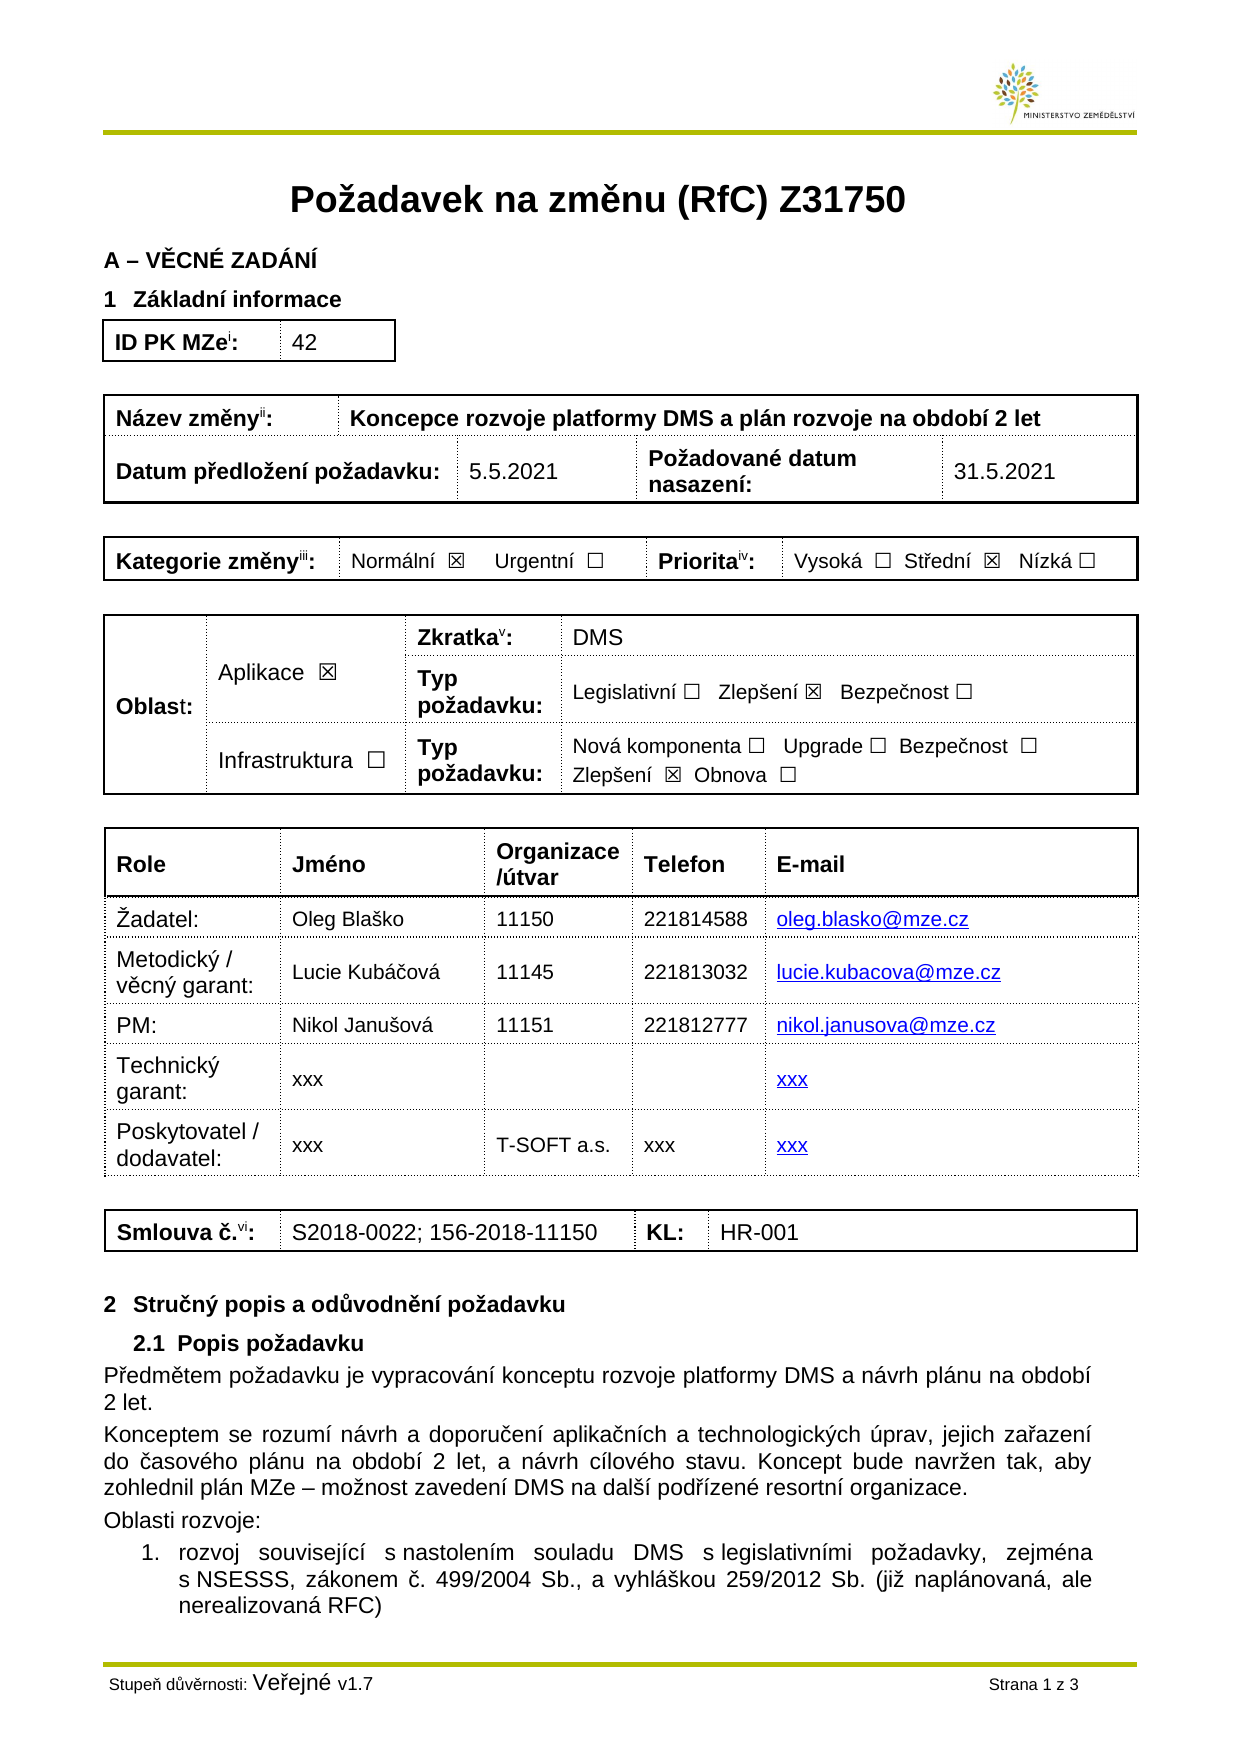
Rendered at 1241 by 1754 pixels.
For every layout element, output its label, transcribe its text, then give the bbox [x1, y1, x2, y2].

table_cell Žadatel: [105, 897, 281, 936]
text Požadavek na změnu (RfC) Z31750 [103, 178, 1092, 221]
text Oblasti rozvoje: [103, 1507, 1092, 1533]
table_header Priorita: [647, 538, 783, 579]
table_header E-mail [765, 829, 1137, 894]
table_cell nikol.janusova@mze.cz [765, 1003, 1138, 1043]
table_cell [633, 1043, 765, 1109]
list rozvoj související s nastolením souladu DMS s legislativními požadavky, zejména s NSESSS, zákonem č. 499/2004 Sb., a vyhláškou 259/2012 Sb. (již naplánovaná, ale nerealizovaná RFC) [141, 1539, 1092, 1618]
text a – věcné zadání [103, 247, 1092, 273]
table_cell Datum předložení požadavku: [105, 435, 458, 501]
table_header S2018-0022; 156-2018-11150 [280, 1211, 635, 1250]
table_cell 221812777 [633, 1003, 765, 1043]
table_header Normální Urgentní [340, 538, 647, 579]
table_header ID PK MZe: [104, 321, 280, 359]
table_header Jméno [281, 829, 485, 894]
table_cell T-SOFT a.s. [485, 1109, 632, 1175]
subtitle Popis požadavku [133, 1330, 1092, 1356]
table_header Zkratka: [406, 616, 561, 655]
table_cell Poskytovatel / dodavatel: [105, 1109, 281, 1175]
table_cell Nikol Janušová [281, 1003, 485, 1043]
table_cell PM: [105, 1003, 281, 1043]
text Konceptem se rozumí návrh a doporučení aplikačních a technologických úprav, jejich zařazení do časového plánu na období 2 let, a návrh cílového stavu. Koncept bude navržen tak, aby zohlednil plán MZe – možnost zavedení DMS na další podřízené resortní organizace. [103, 1421, 1092, 1501]
table_header KL: [635, 1211, 709, 1250]
table_header HR-001 [709, 1211, 1136, 1250]
table_cell xxx [281, 1109, 485, 1175]
table_cell Oleg Blaško [281, 897, 485, 936]
table_header Aplikace [207, 616, 406, 722]
picture [991, 59, 1137, 128]
table_cell Nová komponenta Upgrade Bezpečnost Zlepšení Obnova [561, 722, 1136, 792]
table_cell 221814588 [633, 897, 765, 936]
table_cell oleg.blasko@mze.cz [765, 897, 1138, 936]
table_cell 5.5.2021 [458, 435, 637, 501]
table_cell Metodický / věcný garant: [105, 936, 281, 1003]
table_cell Legislativní Zlepšení Bezpečnost [561, 655, 1136, 722]
subtitle Základní informace [103, 286, 1092, 312]
table_cell 221813032 [633, 936, 765, 1003]
table_cell Požadované datum nasazení: [637, 435, 942, 501]
table_header Role [106, 829, 281, 894]
table_cell xxx [765, 1043, 1138, 1109]
table_header Organizace /útvar [485, 829, 632, 894]
table_cell 11145 [485, 936, 632, 1003]
text Předmětem požadavku je vypracování konceptu rozvoje platformy DMS a návrh plánu na období 2 let. [103, 1362, 1092, 1415]
table_cell xxx [633, 1109, 765, 1175]
table_header Vysoká Střední Nízká [783, 538, 1136, 579]
table_header Název změny: [105, 396, 338, 435]
table_cell 31.5.2021 [943, 435, 1136, 501]
table_cell xxx [281, 1043, 485, 1109]
table_header Oblast: [105, 616, 207, 792]
table_cell [485, 1043, 632, 1109]
table_header Koncepce rozvoje platformy DMS a plán rozvoje na období 2 let [338, 396, 1136, 435]
table_cell lucie.kubacova@mze.cz [765, 936, 1138, 1003]
table_cell Lucie Kubáčová [281, 936, 485, 1003]
table_cell xxx [765, 1109, 1138, 1175]
table_cell Typ požadavku: [406, 722, 561, 792]
table_header Kategorie změny: [105, 538, 339, 579]
table_header Smlouva č.: [106, 1211, 280, 1250]
table_cell Infrastruktura [207, 722, 406, 792]
table_header DMS [561, 616, 1136, 655]
table_header 42 [280, 321, 394, 359]
table_header Telefon [633, 829, 765, 894]
table_cell 11150 [485, 897, 632, 936]
table_cell Typ požadavku: [406, 655, 561, 722]
subtitle Stručný popis a odůvodnění požadavku [103, 1291, 1092, 1317]
table_cell 11151 [485, 1003, 632, 1043]
table_cell Technický garant: [105, 1043, 281, 1109]
